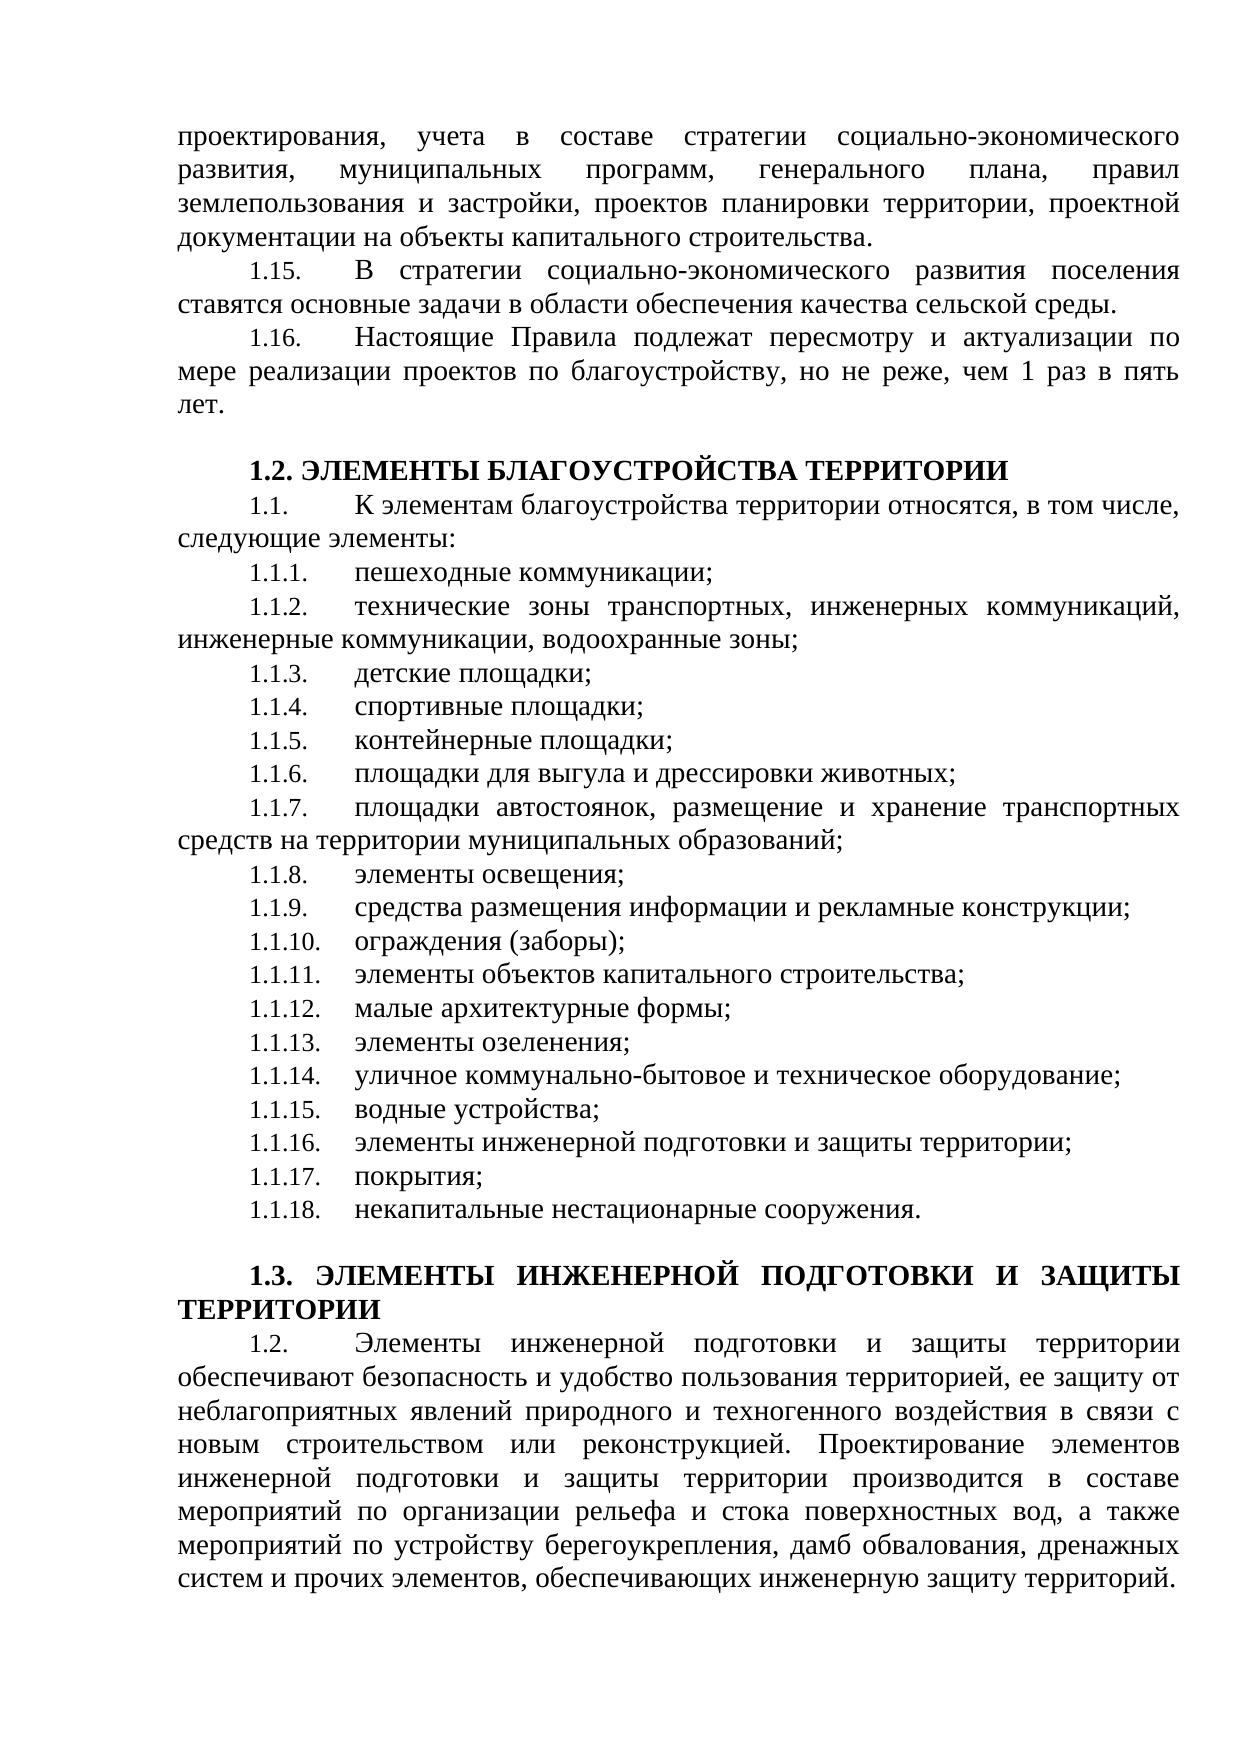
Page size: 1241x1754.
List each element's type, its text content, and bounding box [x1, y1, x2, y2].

text 1.3. ЭЛЕМЕНТЫ ИНЖЕНЕРНОЙ ПОДГОТОВКИ И ЗАЩИТЫ ТЕРРИТОРИИ [177, 1258, 1181, 1326]
list спортивные площадки; [177, 688, 1181, 722]
list элементы освещения; [177, 856, 1181, 889]
list некапитальные нестационарные сооружения. [177, 1191, 1181, 1225]
list В стратегии социально-экономического развития поселения ставятся основные задачи в области обеспечения качества сельской среды. [177, 252, 1181, 319]
list площадки автостоянок, размещение и хранение транспортных средств на территории муниципальных образований; [177, 789, 1181, 856]
list контейнерные площадки; [177, 722, 1181, 755]
list ограждения (заборы); [177, 923, 1181, 957]
list средства размещения информации и рекламные конструкции; [177, 889, 1181, 923]
list Элементы инженерной подготовки и защиты территории обеспечивают безопасность и удобство пользования территорией, ее защиту от неблагоприятных явлений природного и техногенного воздействия в связи с новым строительством или реконструкцией. Проектирование элементов инженерной подготовки и защиты территории производится в составе мероприятий по организации рельефа и стока поверхностных вод, а также мероприятий по устройству берегоукрепления, дамб обвалования, дренажных систем и прочих элементов, обеспечивающих инженерную защиту территорий. [177, 1326, 1181, 1594]
list Настоящие Правила подлежат пересмотру и актуализации по мере реализации проектов по благоустройству, но не реже, чем 1 раз в пять лет. [177, 319, 1181, 420]
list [177, 118, 1181, 252]
list водные устройства; [177, 1091, 1181, 1124]
text 1.2. ЭЛЕМЕНТЫ БЛАГОУСТРОЙСТВА ТЕРРИТОРИИ [177, 453, 1181, 487]
list К элементам благоустройства территории относятся, в том числе, следующие элементы: [177, 487, 1181, 554]
list площадки для выгула и дрессировки животных; [177, 755, 1181, 789]
list элементы озеленения; [177, 1024, 1181, 1057]
list технические зоны транспортных, инженерных коммуникаций, инженерные коммуникации, водоохранные зоны; [177, 588, 1181, 655]
list покрытия; [177, 1158, 1181, 1191]
list малые архитектурные формы; [177, 990, 1181, 1024]
list элементы объектов капитального строительства; [177, 957, 1181, 990]
list детские площадки; [177, 655, 1181, 688]
list элементы инженерной подготовки и защиты территории; [177, 1124, 1181, 1158]
list уличное коммунально-бытовое и техническое оборудование; [177, 1057, 1181, 1091]
list пешеходные коммуникации; [177, 554, 1181, 588]
